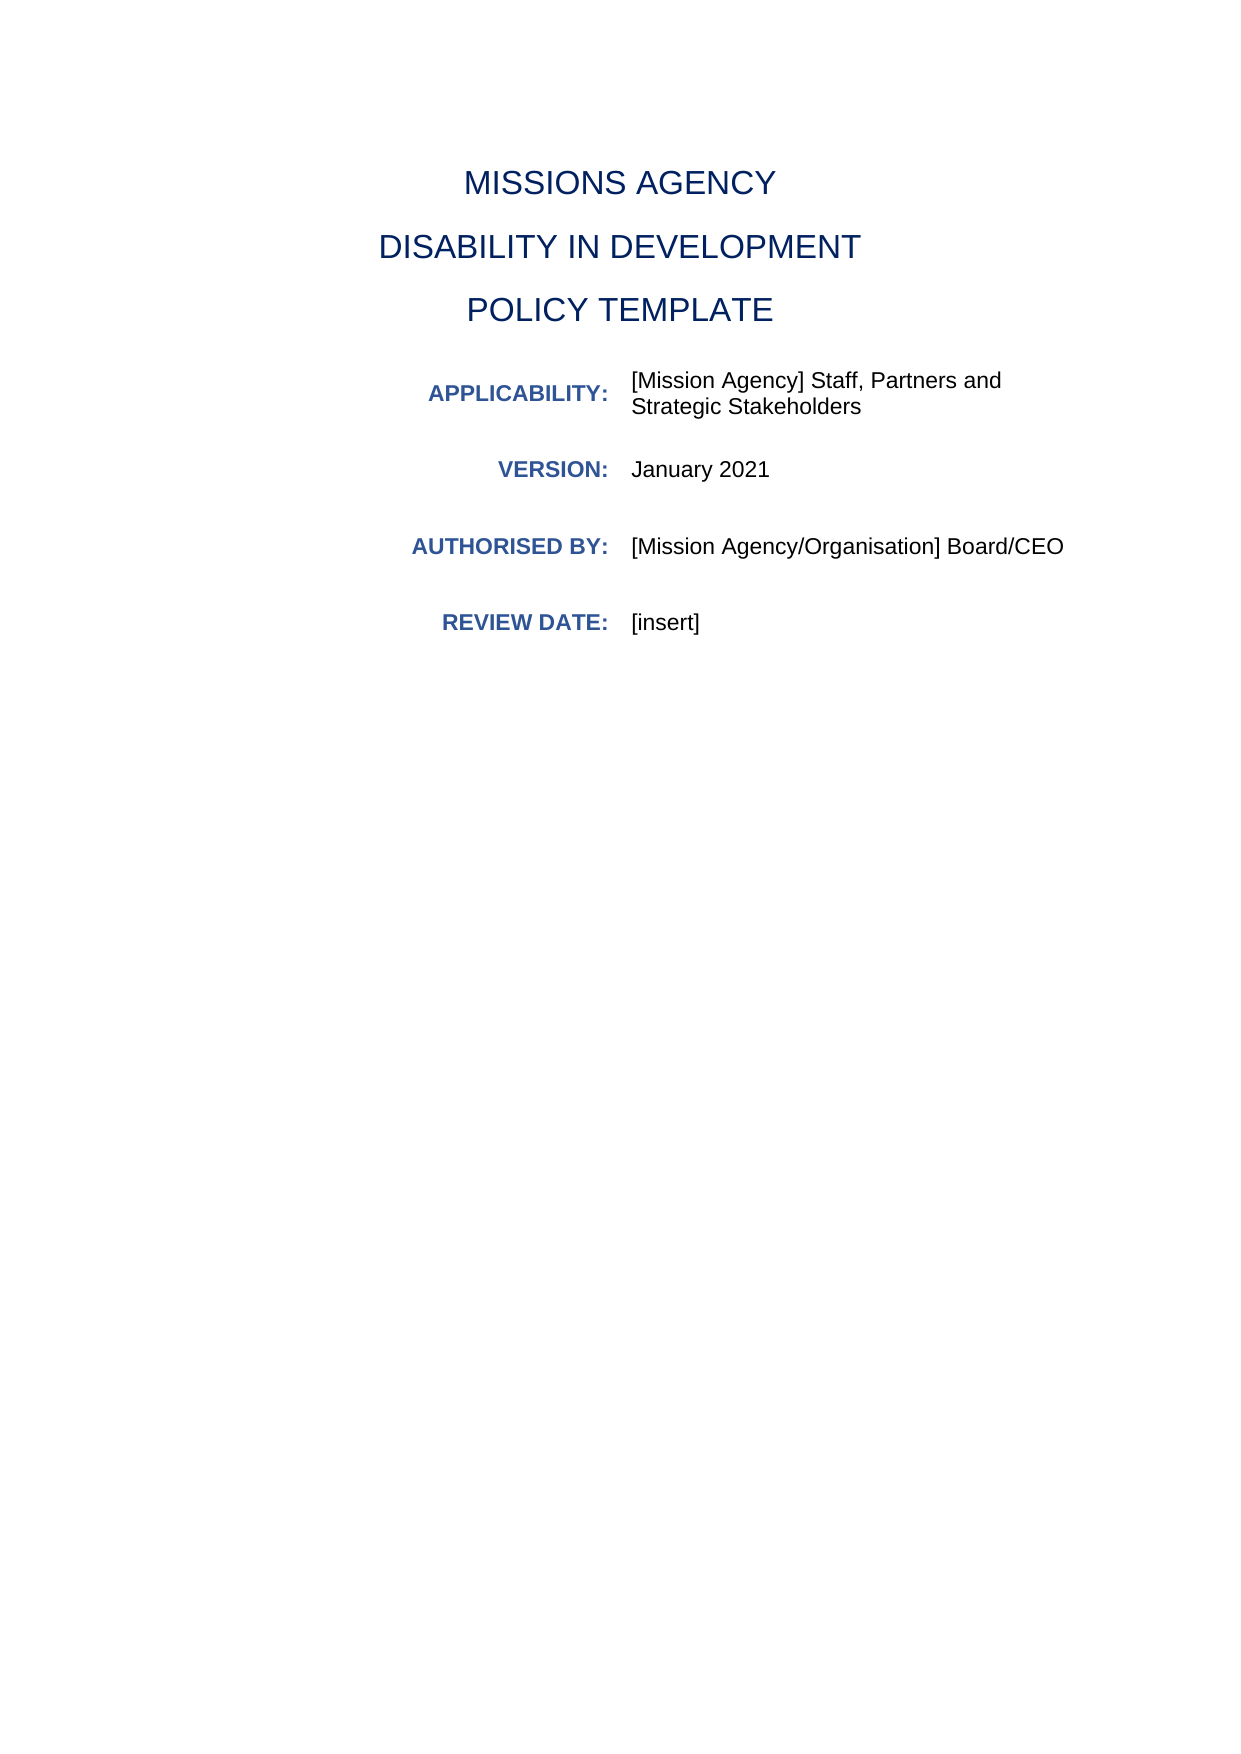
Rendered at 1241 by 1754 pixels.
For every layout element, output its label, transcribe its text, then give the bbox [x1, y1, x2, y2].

table_cell [insert] [620, 584, 1089, 660]
table_cell [Mission Agency/Organisation] Board/CEO [620, 508, 1089, 584]
subtitle MISSIONS AGENCY [150, 163, 1090, 202]
subtitle POLICY TEMPLATE [150, 290, 1090, 328]
table_cell January 2021 [620, 431, 1089, 508]
table_cell VERSION: [150, 431, 620, 508]
subtitle DISABILITY IN DEVELOPMENT [150, 227, 1090, 265]
table_cell REVIEW DATE: [150, 584, 620, 660]
table_cell AUTHORISED BY: [150, 508, 620, 584]
table_header [Mission Agency] Staff, Partners and Strategic Stakeholders [620, 355, 1089, 431]
table_header APPLICABILITY: [150, 355, 620, 431]
